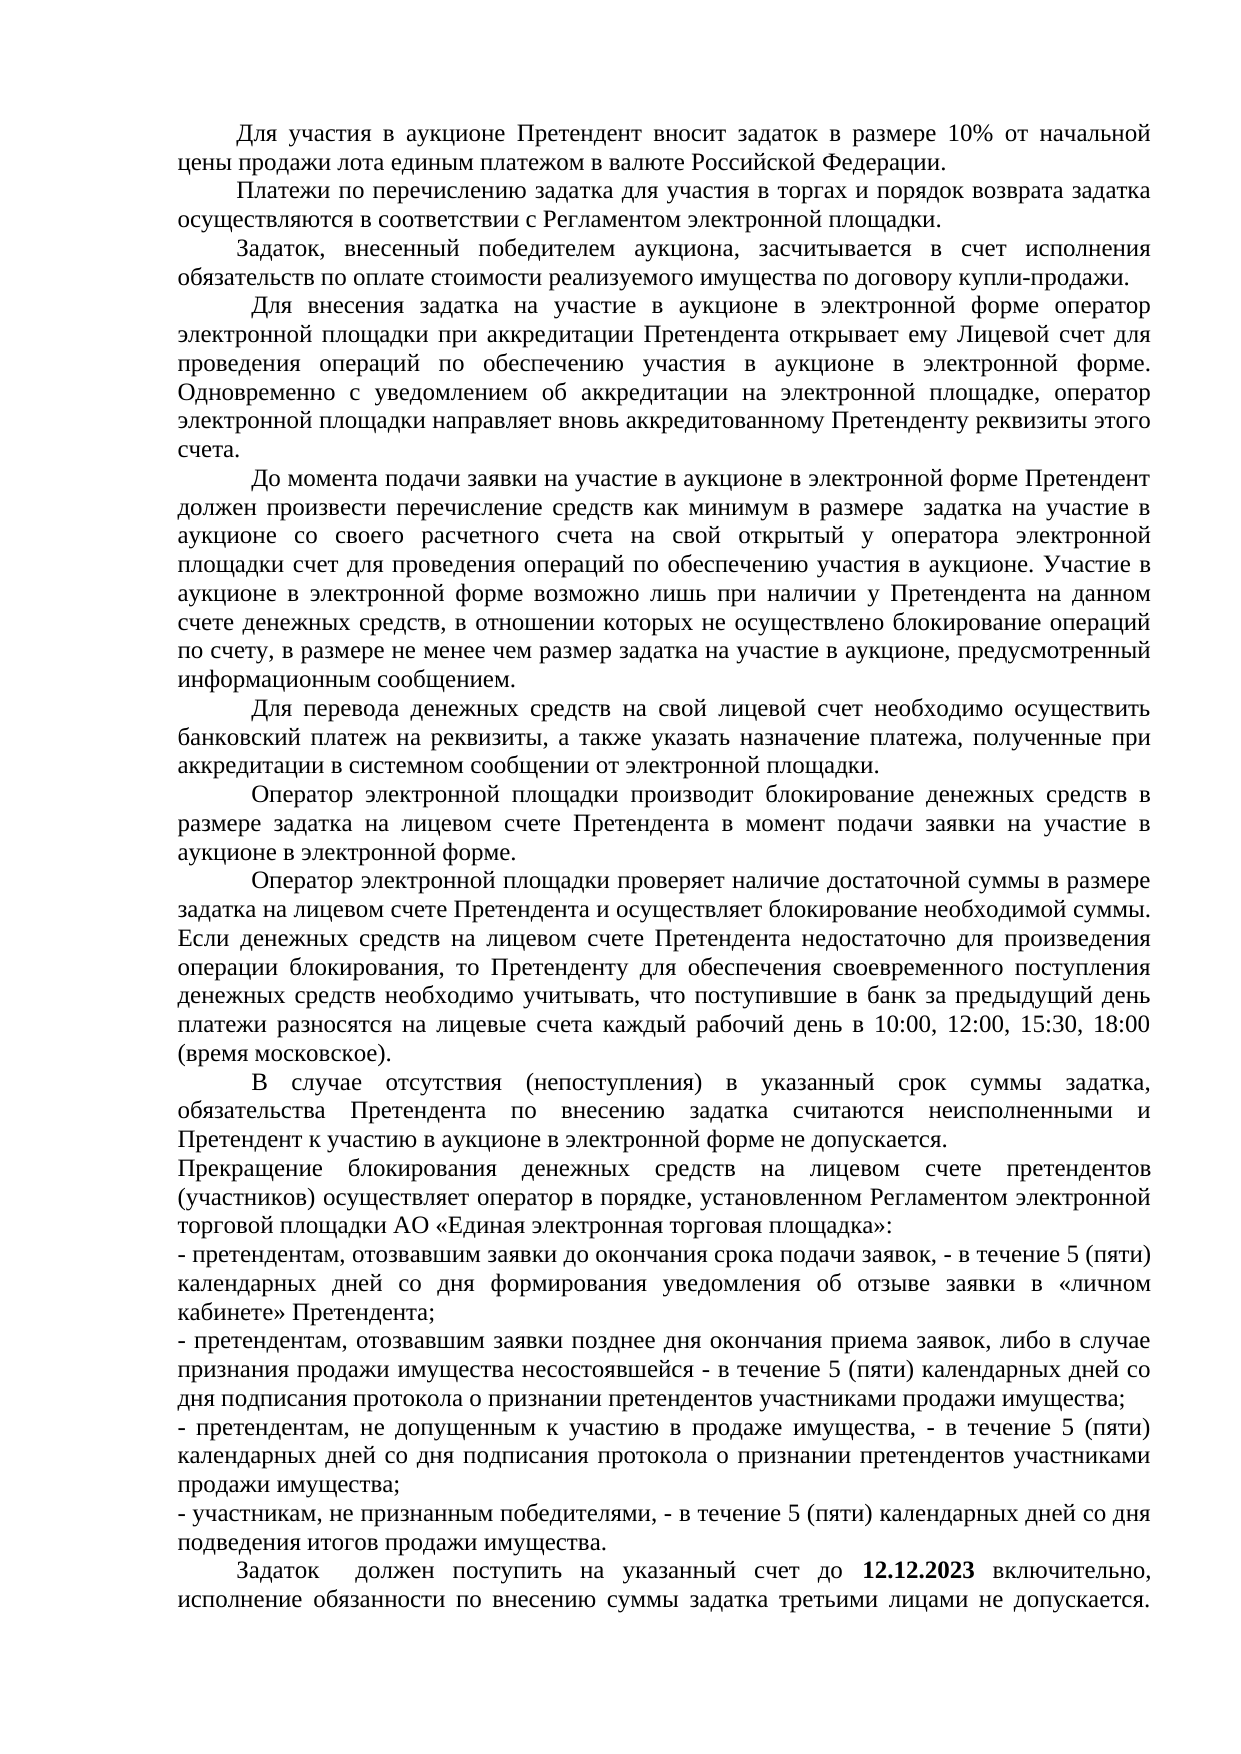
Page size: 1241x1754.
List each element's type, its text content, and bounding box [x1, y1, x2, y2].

text Для перевода денежных средств на свой лицевой счет необходимо осуществить банковский платеж на реквизиты, а также указать назначение платежа, полученные при аккредитации в системном сообщении от электронной площадки. [177, 693, 1152, 779]
text Для внесения задатка на участие в аукционе в электронной форме оператор электронной площадки при аккредитации Претендента открывает ему Лицевой счет для проведения операций по обеспечению участия в аукционе в электронной форме. Одновременно с уведомлением об аккредитации на электронной площадке, оператор электронной площадки направляет вновь аккредитованному Претенденту реквизиты этого счета. [177, 291, 1152, 463]
text До момента подачи заявки на участие в аукционе в электронной форме Претендент должен произвести перечисление средств как минимум в размере задатка на участие в аукционе со своего расчетного счета на свой открытый у оператора электронной площадки счет для проведения операций по обеспечению участия в аукционе. Участие в аукционе в электронной форме возможно лишь при наличии у Претендента на данном счете денежных средств, в отношении которых не осуществлено блокирование операций по счету, в размере не менее чем размер задатка на участие в аукционе, предусмотренный информационным сообщением. [177, 463, 1152, 693]
text Оператор электронной площадки производит блокирование денежных средств в размере задатка на лицевом счете Претендента в момент подачи заявки на участие в аукционе в электронной форме. [177, 779, 1152, 866]
text - участникам, не признанным победителями, - в течение 5 (пяти) календарных дней со дня подведения итогов продажи имущества. [177, 1498, 1152, 1556]
text Для участия в аукционе Претендент вносит задаток в размере 10% от начальной цены продажи лота единым платежом в валюте Российской Федерации. [177, 118, 1152, 176]
text Оператор электронной площадки проверяет наличие достаточной суммы в размере задатка на лицевом счете Претендента и осуществляет блокирование необходимой суммы. Если денежных средств на лицевом счете Претендента недостаточно для произведения операции блокирования, то Претенденту для обеспечения своевременного поступления денежных средств необходимо учитывать, что поступившие в банк за предыдущий день платежи разносятся на лицевые счета каждый рабочий день в 10:00, 12:00, 15:30, 18:00 (время московское). [177, 866, 1152, 1067]
text - претендентам, отозвавшим заявки до окончания срока подачи заявок, - в течение 5 (пяти) календарных дней со дня формирования уведомления об отзыве заявки в «личном кабинете» Претендента; [177, 1239, 1152, 1326]
text В случае отсутствия (непоступления) в указанный срок суммы задатка, обязательства Претендента по внесению задатка считаются неисполненными и Претендент к участию в аукционе в электронной форме не допускается. [177, 1067, 1152, 1153]
text Прекращение блокирования денежных средств на лицевом счете претендентов (участников) осуществляет оператор в порядке, установленном Регламентом электронной торговой площадки АО «Единая электронная торговая площадка»: [177, 1153, 1152, 1239]
text Задаток, внесенный победителем аукциона, засчитывается в счет исполнения обязательств по оплате стоимости реализуемого имущества по договору купли-продажи. [177, 233, 1152, 291]
text - претендентам, отозвавшим заявки позднее дня окончания приема заявок, либо в случае признания продажи имущества несостоявшейся - в течение 5 (пяти) календарных дней со дня подписания протокола о признании претендентов участниками продажи имущества; [177, 1326, 1152, 1412]
text Платежи по перечислению задатка для участия в торгах и порядок возврата задатка осуществляются в соответствии с Регламентом электронной площадки. [177, 176, 1152, 233]
text - претендентам, не допущенным к участию в продаже имущества, - в течение 5 (пяти) календарных дней со дня подписания протокола о признании претендентов участниками продажи имущества; [177, 1412, 1152, 1498]
